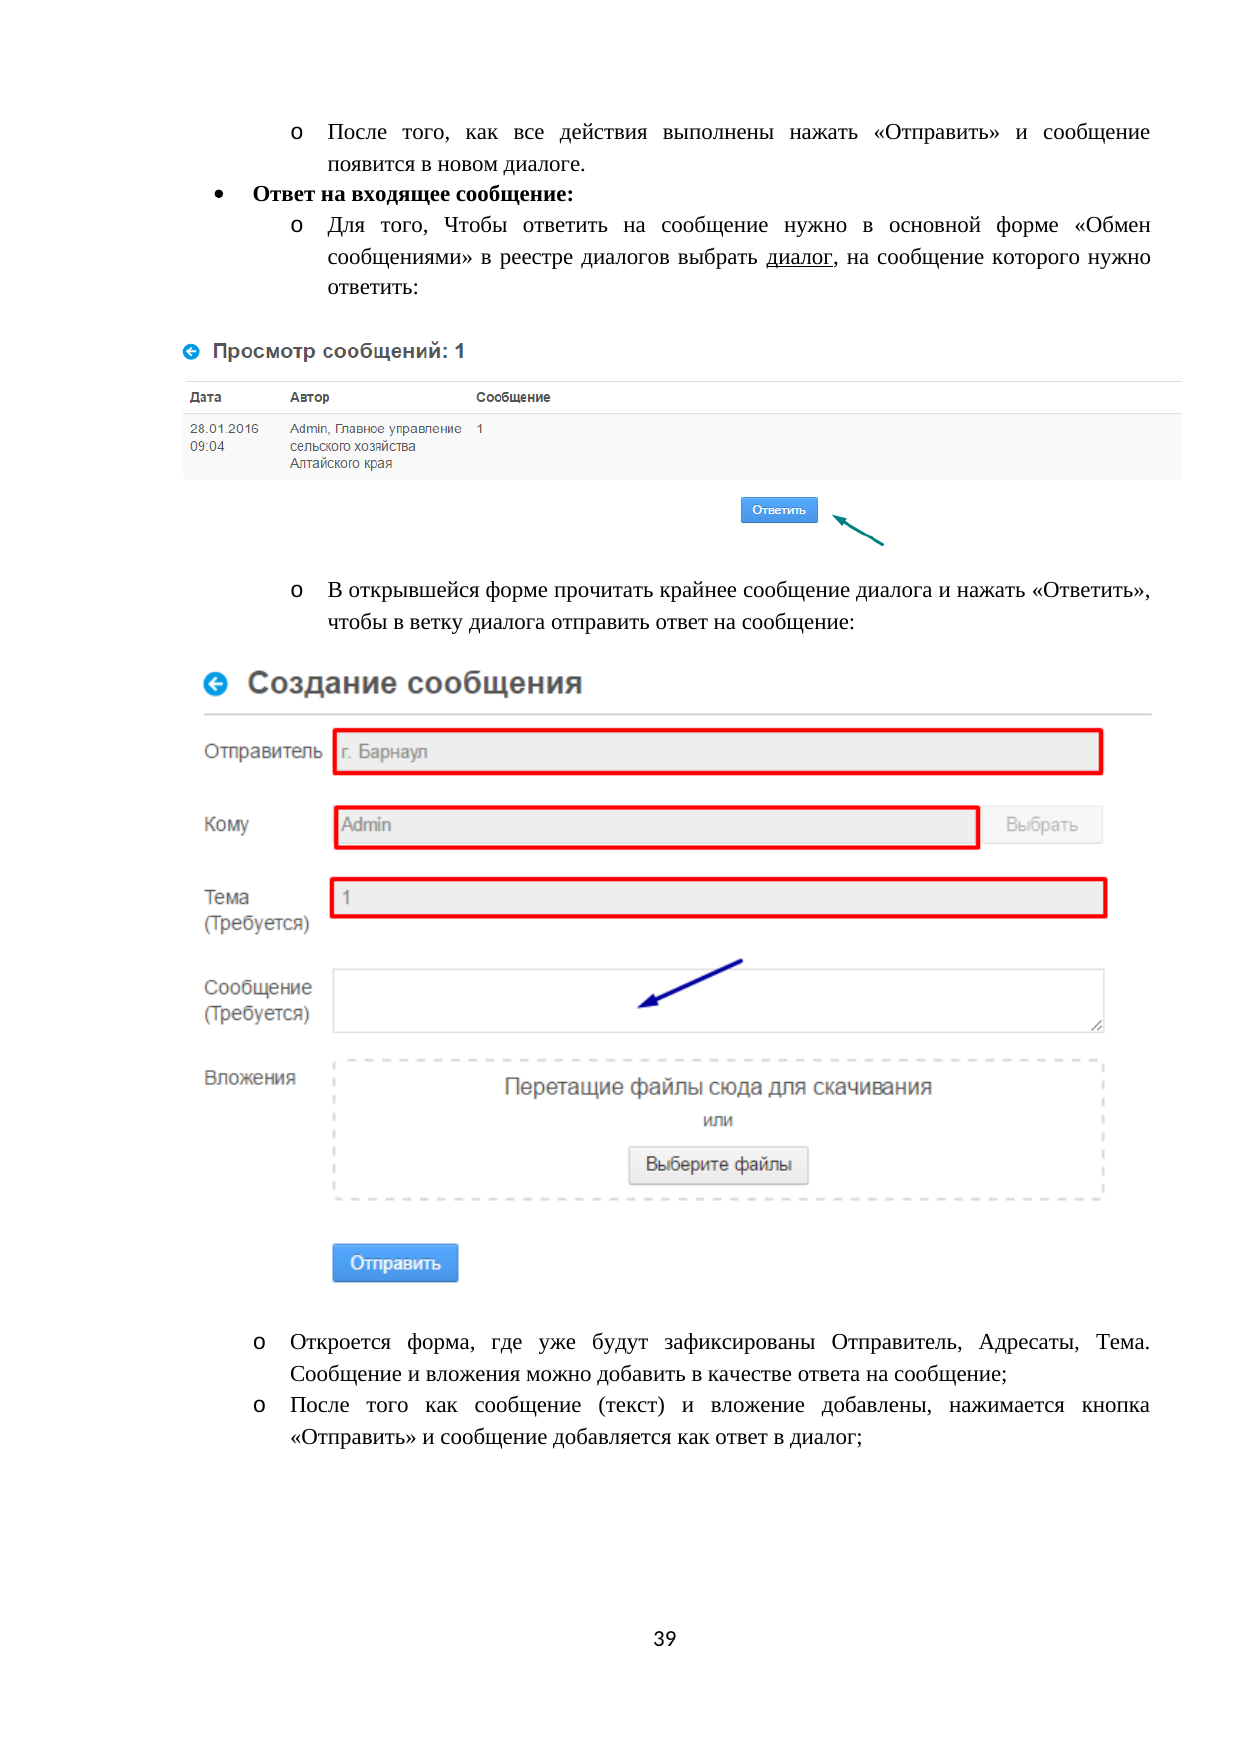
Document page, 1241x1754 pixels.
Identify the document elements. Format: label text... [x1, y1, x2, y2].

list После того как сообщение (текст) и вложение добавлены, нажимается кнопка «Отправить» и сообщение добавляется как ответ в диалог; [252, 1391, 1152, 1449]
picture [177, 659, 1152, 1304]
list В открывшейся форме прочитать крайнее сообщение диалога и нажать «Ответить», чтобы в ветку диалога отправить ответ на сообщение: [290, 576, 1152, 634]
list Откроется форма, где уже будут зафиксированы Отправитель, Адресаты, Тема. Сообщение и вложения можно добавить в качестве ответа на сообщение; [252, 1328, 1152, 1387]
list Для того, Чтобы ответить на сообщение нужно в основной форме «Обмен сообщениями» в реестре диалогов выбрать диалог, на сообщение которого нужно ответить: [290, 211, 1152, 299]
list Ответ на входящее сообщение: [215, 180, 1152, 207]
picture [177, 323, 1182, 551]
list После того, как все действия выполнены нажать «Отправить» и сообщение появится в новом диалоге. [290, 118, 1152, 177]
